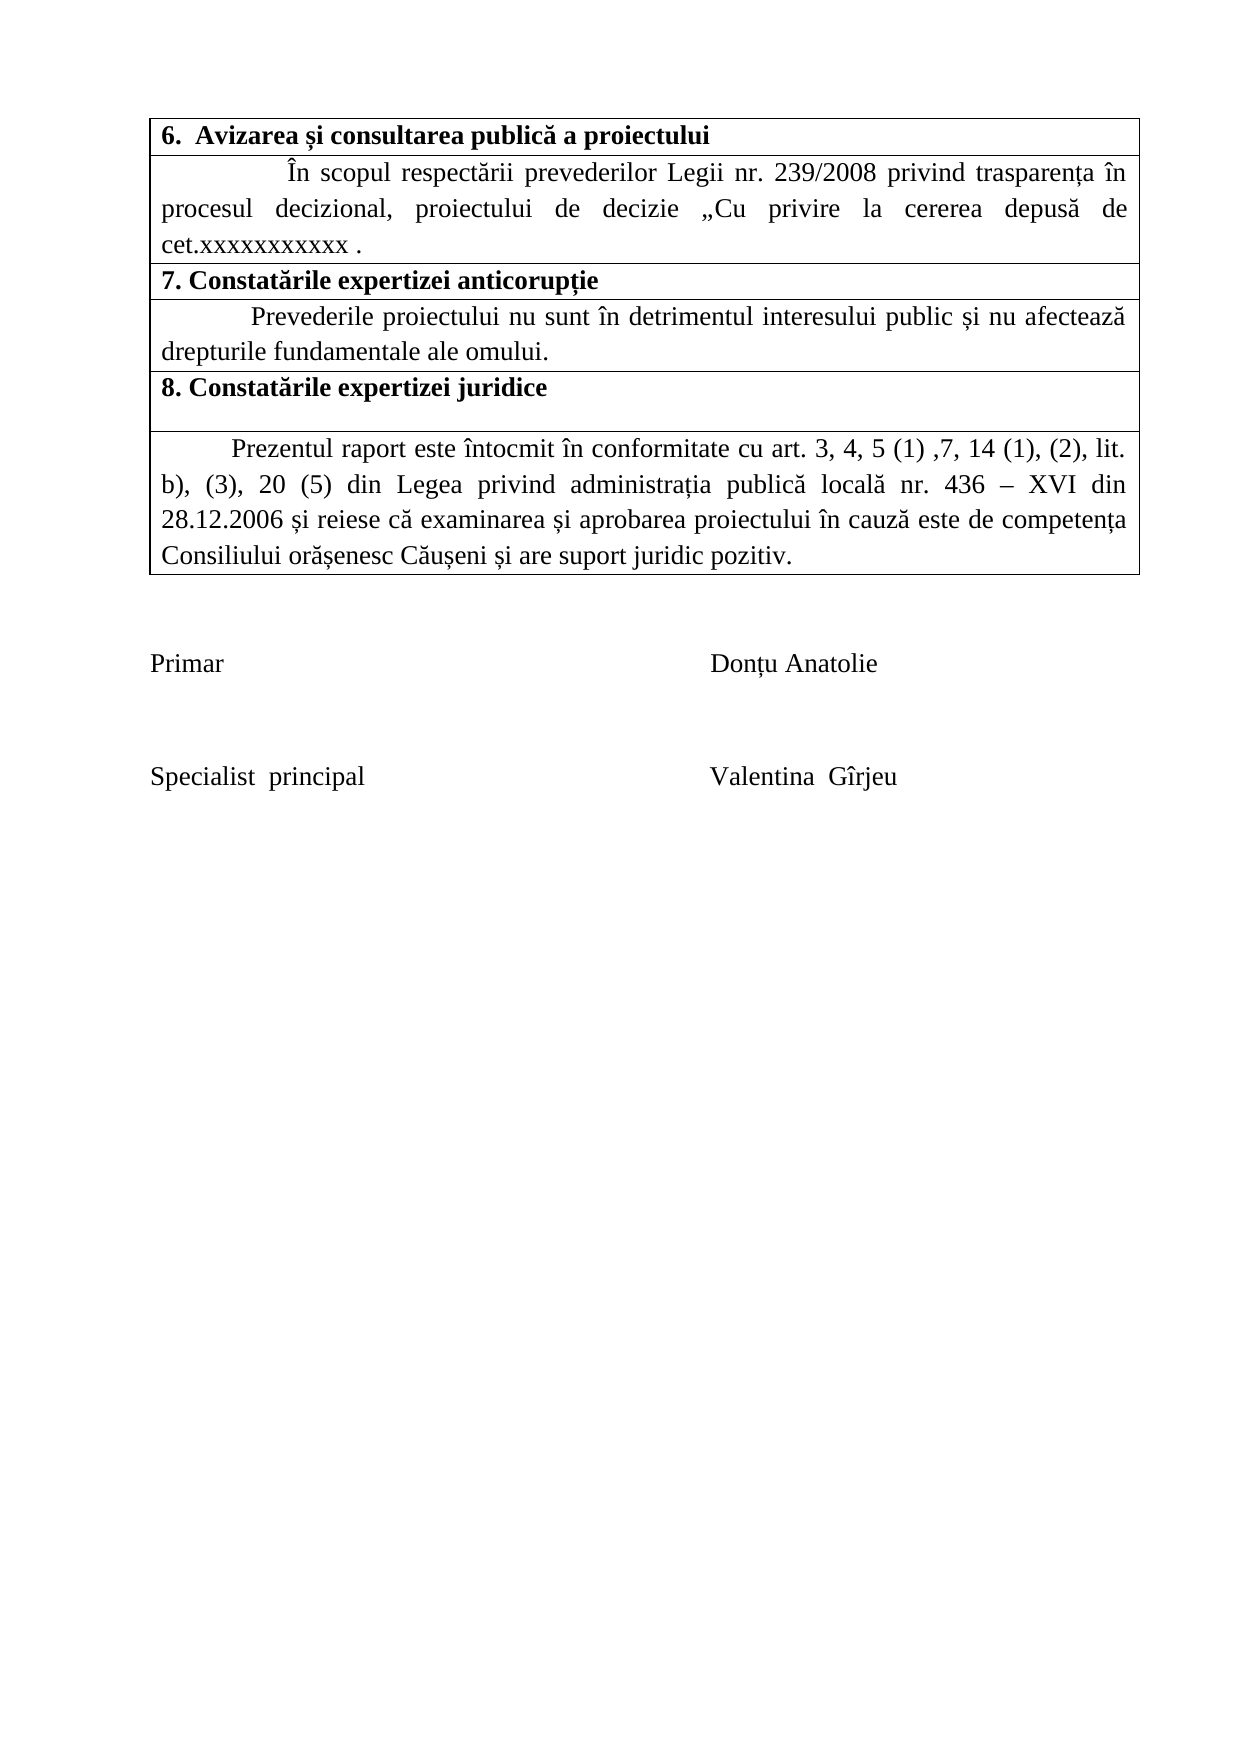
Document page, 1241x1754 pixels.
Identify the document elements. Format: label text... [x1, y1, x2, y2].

table_cell Prevederile proiectului nu sunt în detrimentul interesului public și nu afectează drepturile fundamentale ale omului. [151, 300, 1139, 371]
table_cell În scopul respectării prevederilor Legii nr. 239/2008 privind trasparența în procesul decizional, proiectului de decizie „Cu privire la cererea depusă de cet.xxxxxxxxxxx . [151, 156, 1139, 263]
table_cell 7. Constatările expertizei anticorupție [151, 264, 1139, 299]
table_cell 8. Constatările expertizei juridice [151, 372, 1139, 431]
table_cell 6. Avizarea și consultarea publică a proiectului [151, 119, 1139, 155]
text Primar Donțu Anatolie [150, 647, 1090, 678]
text Specialist principal Valentina Gîrjeu [150, 760, 1090, 791]
table_cell Prezentul raport este întocmit în conformitate cu art. 3, 4, 5 (1) ,7, 14 (1), (2), lit. b), (3), 20 (5) din Legea privind administrația publică locală nr. 436 – XVI din 28.12.2006 și reiese că examinarea și aprobarea proiectului în cauză este de competența Consiliului orășenesc Căușeni și are suport juridic pozitiv. [151, 432, 1139, 574]
